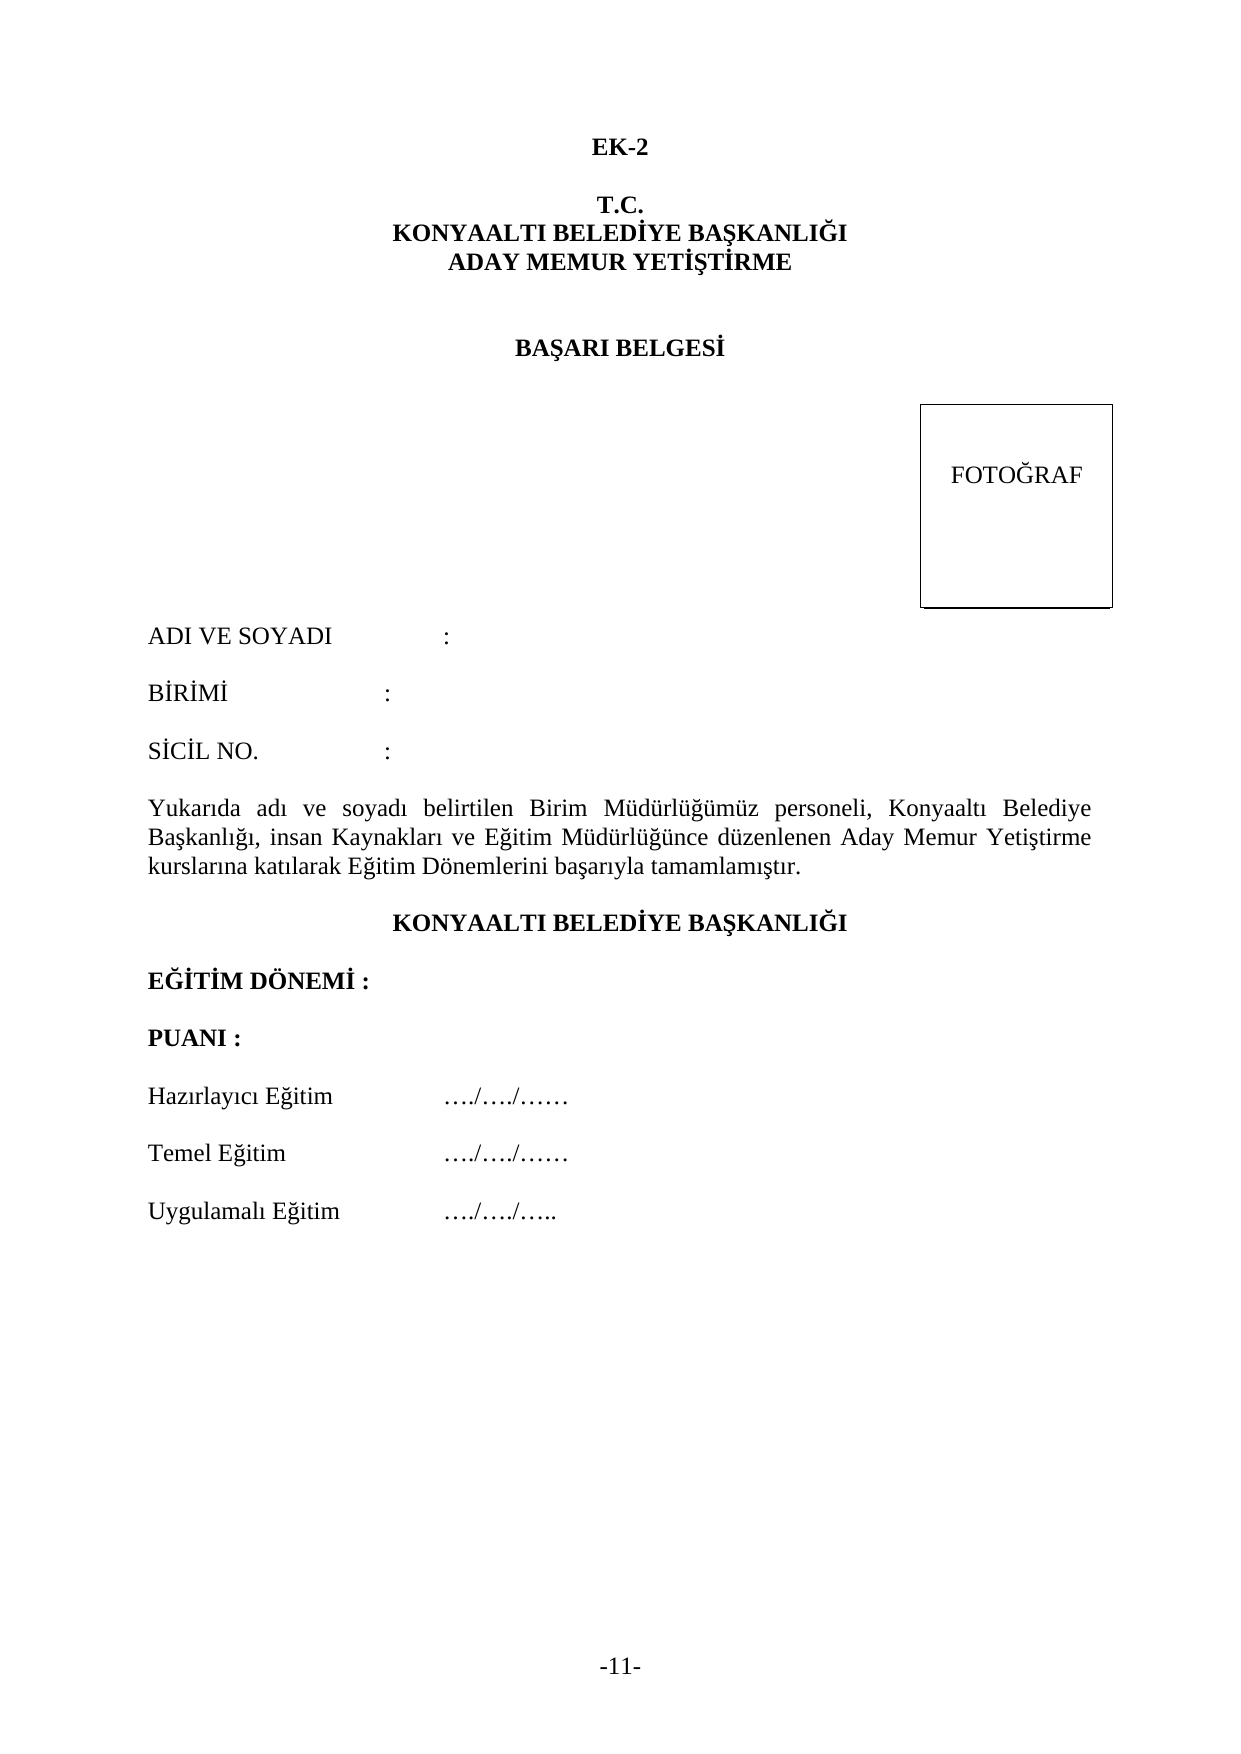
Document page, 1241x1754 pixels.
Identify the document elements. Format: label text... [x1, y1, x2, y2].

text T.C. [148, 190, 1093, 218]
text Uygulamalı Eğitim …./…./….. [148, 1196, 1093, 1225]
text ADAY MEMUR YETİŞTİRME [148, 247, 1093, 276]
text PUANI : [148, 1023, 1093, 1052]
text KONYAALTI BELEDİYE BAŞKANLIĞI [148, 218, 1093, 247]
text Hazırlayıcı Eğitim …./…./…… [148, 1081, 1093, 1110]
text BİRİMİ : [148, 678, 1093, 707]
text ADI VE SOYADI : [148, 621, 1093, 650]
text EĞİTİM DÖNEMİ : [148, 966, 1093, 995]
text Yukarıda adı ve soyadı belirtilen Birim Müdürlüğümüz personeli, Konyaaltı Belediye Başkanlığı, insan Kaynakları ve Eğitim Müdürlüğünce düzenlenen Aday Memur Yetiştirme kurslarına katılarak Eğitim Dönemlerini başarıyla tamamlamıştır. [148, 793, 1093, 880]
text Temel Eğitim …./…./…… [148, 1138, 1093, 1167]
text KONYAALTI BELEDİYE BAŞKANLIĞI [148, 908, 1093, 937]
text BAŞARI BELGESİ [148, 333, 1093, 362]
text SİCİL NO. : [148, 736, 1093, 765]
text EK-2 [148, 132, 1093, 161]
